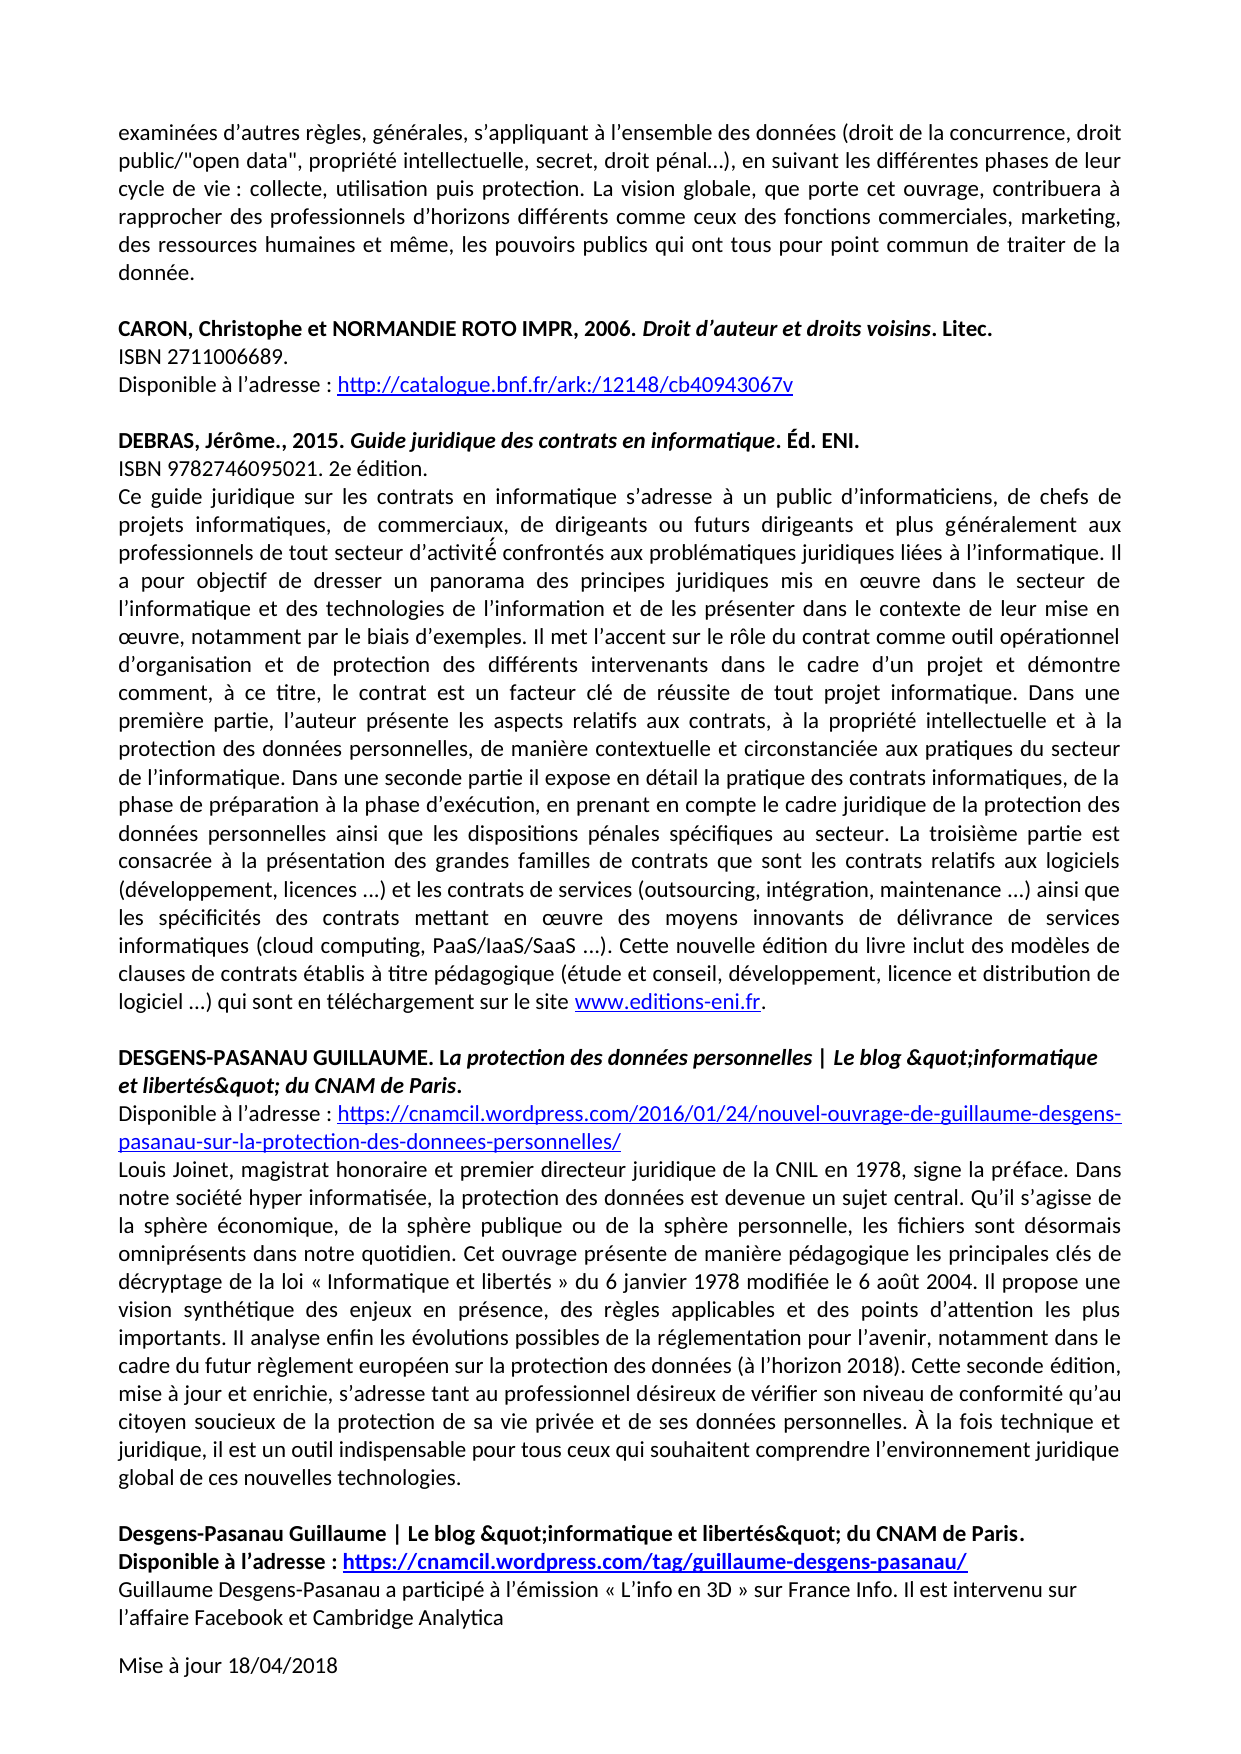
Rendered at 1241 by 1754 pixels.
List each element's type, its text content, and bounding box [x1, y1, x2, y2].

text DESGENS-PASANAU GUILLAUME. La protection des données personnelles | Le blog &quot;informatique et libertés&quot; du CNAM de Paris. [118, 1043, 1122, 1099]
text ISBN 9782746095021. 2e édition. [118, 454, 1122, 482]
text Louis Joinet, magistrat honoraire et premier directeur juridique de la CNIL en 1978, signe la préface. Dans notre société hyper informatisée, la protection des données est devenue un sujet central. Qu’il s’agisse de la sphère économique, de la sphère publique ou de la sphère personnelle, les fichiers sont désormais omniprésents dans notre quotidien. Cet ouvrage présente de manière pédagogique les principales clés de décryptage de la loi « Informatique et libertés » du 6 janvier 1978 modifiée le 6 août 2004. Il propose une vision synthétique des enjeux en présence, des règles applicables et des points d’attention les plus importants. II analyse enfin les évolutions possibles de la réglementation pour l’avenir, notamment dans le cadre du futur règlement européen sur la protection des données (à l’horizon 2018). Cette seconde édition, mise à jour et enrichie, s’adresse tant au professionnel désireux de vérifier son niveau de conformité qu’au citoyen soucieux de la protection de sa vie privée et de ses données personnelles. À la fois technique et juridique, il est un outil indispensable pour tous ceux qui souhaitent comprendre l’environnement juridique global de ces nouvelles technologies. [118, 1155, 1122, 1491]
text Disponible à l’adresse : https://cnamcil.wordpress.com/2016/01/24/nouvel-ouvrage-de-guillaume-desgens-pasanau-sur-la-protection-des-donnees-personnelles/ [118, 1099, 1122, 1155]
text Disponible à l’adresse : https://cnamcil.wordpress.com/tag/guillaume-desgens-pasanau/ [118, 1547, 1122, 1575]
text CARON, Christophe et NORMANDIE ROTO IMPR, 2006. Droit d’auteur et droits voisins. Litec. ISBN 2711006689. [118, 314, 1122, 370]
text Desgens-Pasanau Guillaume | Le blog &quot;informatique et libertés&quot; du CNAM de Paris. [118, 1519, 1122, 1547]
text Ce guide juridique sur les contrats en informatique s’adresse à un public d’informaticiens, de chefs de projets informatiques, de commerciaux, de dirigeants ou futurs dirigeants et plus généralement aux professionnels de tout secteur d’activité́ confrontés aux problématiques juridiques liées à l’informatique. Il a pour objectif de dresser un panorama des principes juridiques mis en œuvre dans le secteur de l’informatique et des technologies de l’information et de les présenter dans le contexte de leur mise en œuvre, notamment par le biais d’exemples. Il met l’accent sur le rôle du contrat comme outil opérationnel d’organisation et de protection des différents intervenants dans le cadre d’un projet et démontre comment, à ce titre, le contrat est un facteur clé de réussite de tout projet informatique. Dans une première partie, l’auteur présente les aspects relatifs aux contrats, à la propriété intellectuelle et à la protection des données personnelles, de manière contextuelle et circonstanciée aux pratiques du secteur de l’informatique. Dans une seconde partie il expose en détail la pratique des contrats informatiques, de la phase de préparation à la phase d’exécution, en prenant en compte le cadre juridique de la protection des données personnelles ainsi que les dispositions pénales spécifiques au secteur. La troisième partie est consacrée à la présentation des grandes familles de contrats que sont les contrats relatifs aux logiciels (développement, licences ...) et les contrats de services (outsourcing, intégration, maintenance ...) ainsi que les spécificités des contrats mettant en œuvre des moyens innovants de délivrance de services informatiques (cloud computing, PaaS/IaaS/SaaS ...). Cette nouvelle édition du livre inclut des modèles de clauses de contrats établis à titre pédagogique (étude et conseil, développement, licence et distribution de logiciel ...) qui sont en téléchargement sur le site www.editions-eni.fr. [118, 482, 1122, 1015]
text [118, 118, 1122, 286]
text Disponible à l’adresse : http://catalogue.bnf.fr/ark:/12148/cb40943067v [118, 370, 1122, 398]
text Guillaume Desgens-Pasanau a participé à l’émission « L’info en 3D » sur France Info. Il est intervenu sur l’affaire Facebook et Cambridge Analytica [118, 1575, 1122, 1631]
text DEBRAS, Jérôme., 2015. Guide juridique des contrats en informatique. Éd. ENI. [118, 426, 1122, 454]
